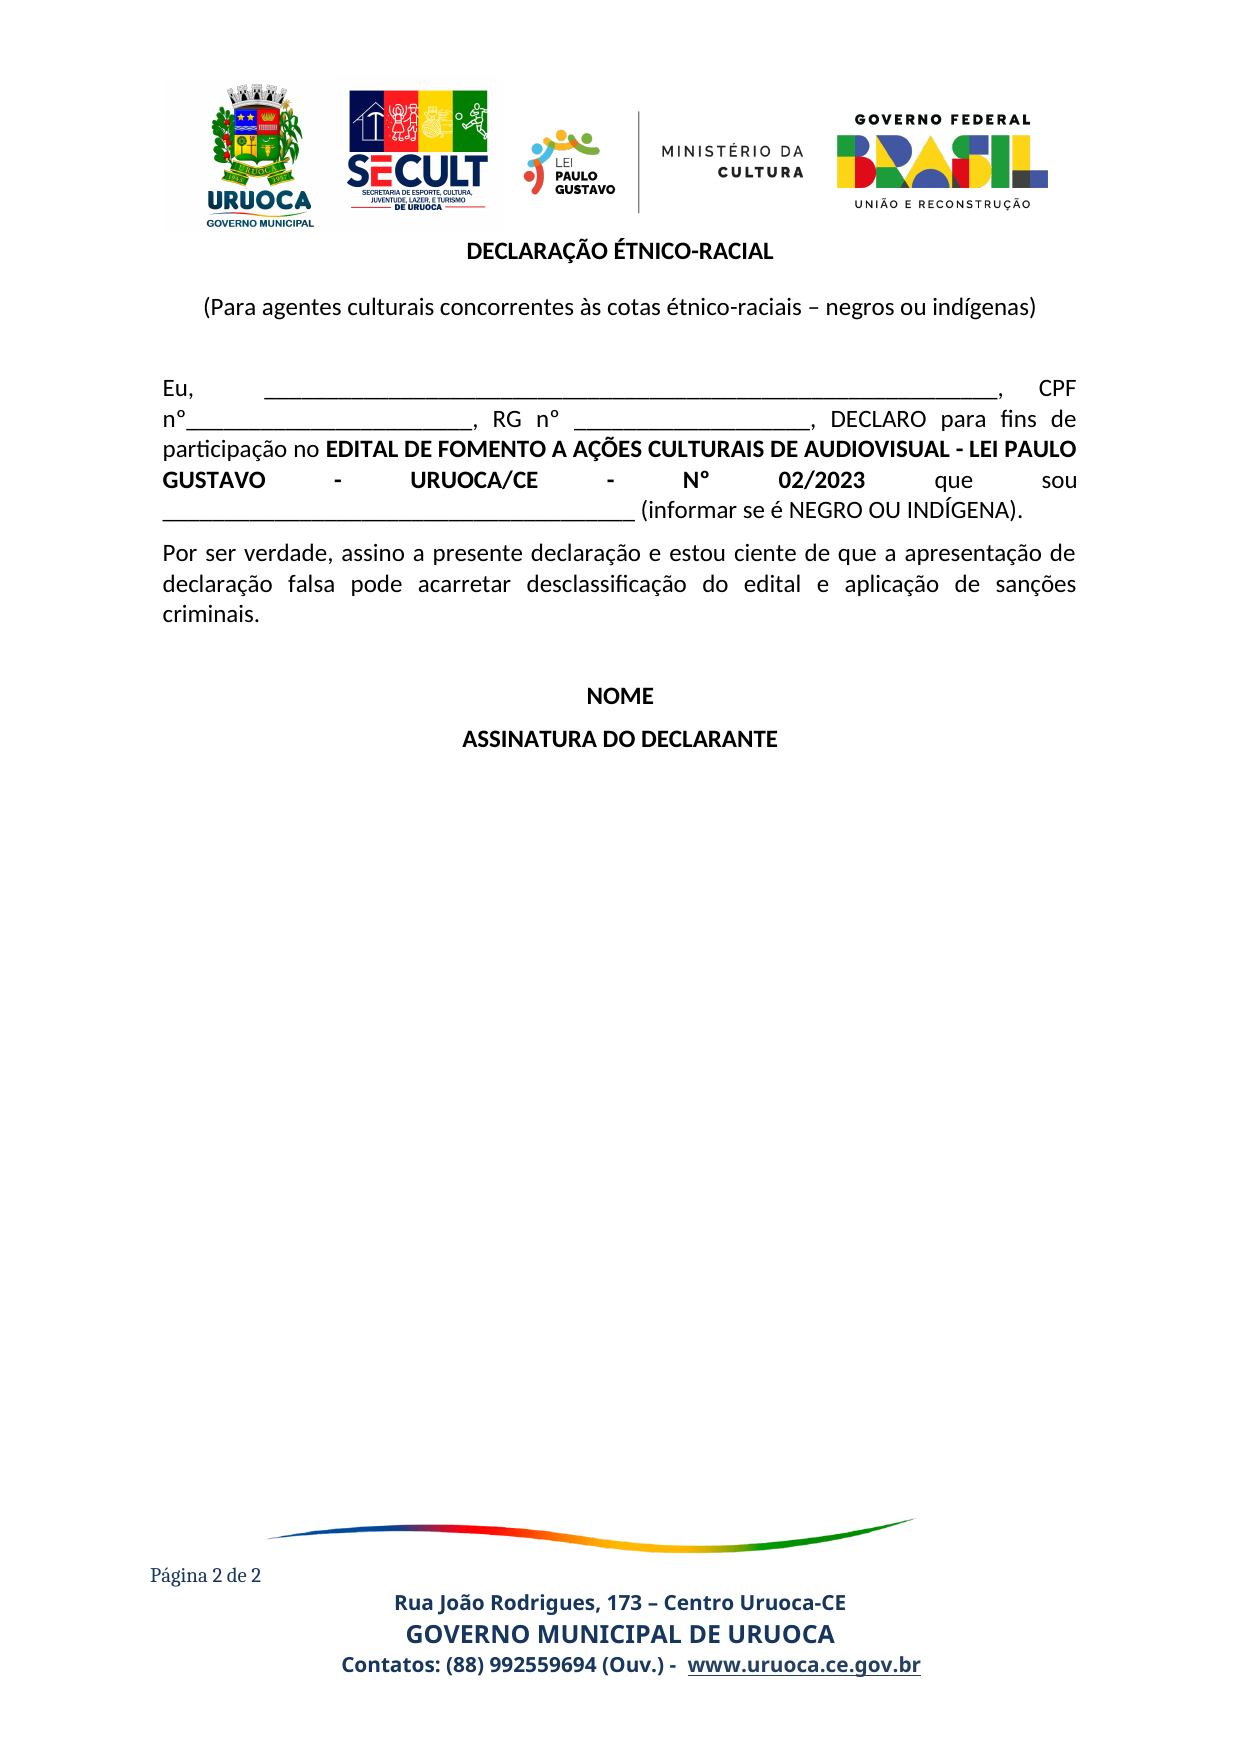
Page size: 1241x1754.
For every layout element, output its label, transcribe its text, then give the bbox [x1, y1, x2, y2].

text DECLARAÇÃO ÉTNICO-RACIAL [150, 235, 1090, 266]
text Eu, ___________________________________________________________, CPF nº_______________________, RG nº ___________________, DECLARO para fins de participação no EDITAL DE FOMENTO A AÇÕES CULTURAIS DE AUDIOVISUAL - LEI PAULO GUSTAVO - URUOCA/CE - Nº 02/2023 que sou ______________________________________ (informar se é NEGRO OU INDÍGENA). [162, 372, 1078, 525]
text NOME [162, 681, 1078, 711]
text Por ser verdade, assino a presente declaração e estou ciente de que a apresentação de declaração falsa pode acarretar desclassificação do edital e aplicação de sanções criminais. [162, 538, 1078, 629]
text (Para agentes culturais concorrentes às cotas étnico-raciais – negros ou indígenas) [162, 291, 1078, 321]
picture [258, 1517, 928, 1557]
picture [163, 75, 1077, 232]
text ASSINATURA DO DECLARANTE [162, 723, 1078, 754]
